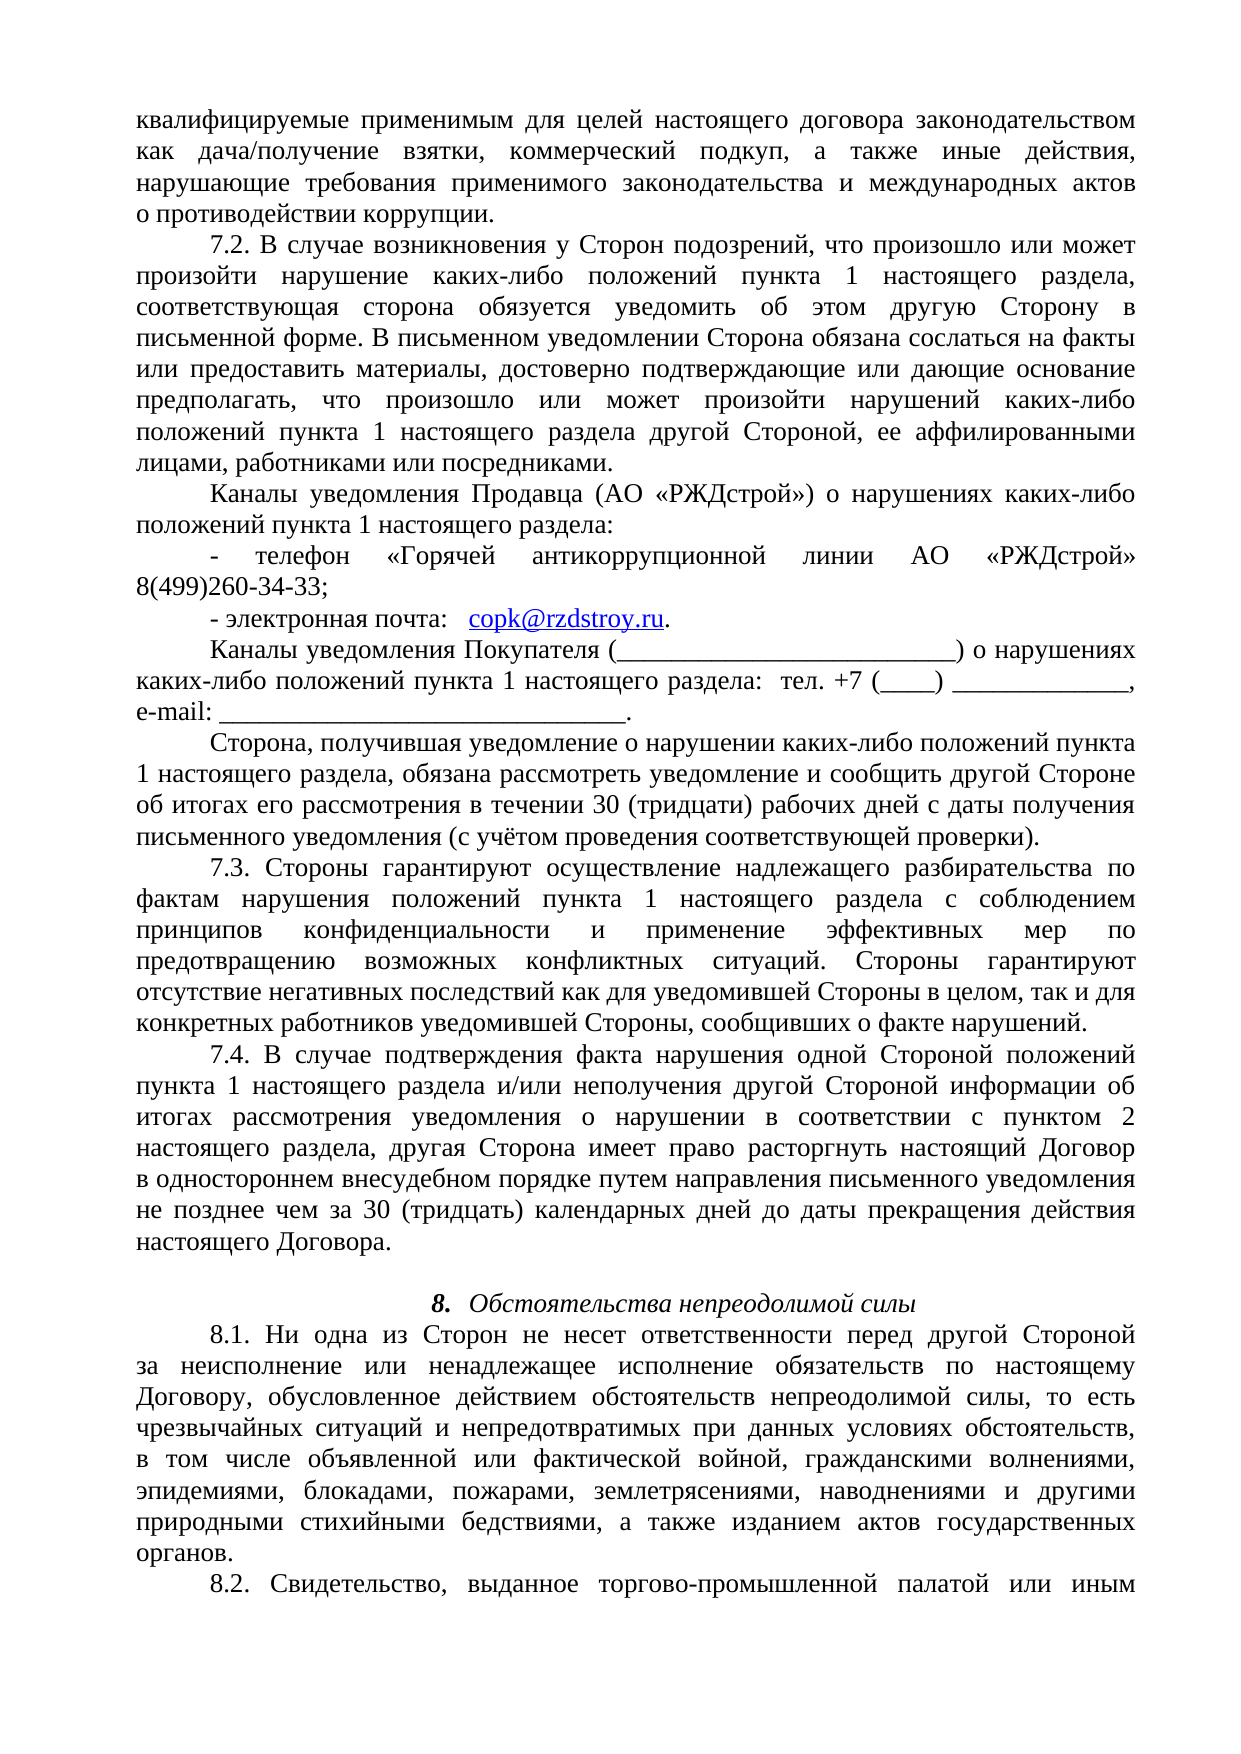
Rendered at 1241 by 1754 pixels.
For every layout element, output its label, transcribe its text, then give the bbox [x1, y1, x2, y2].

text - телефон «Горячей антикоррупционной линии АО «РЖДстрой» 8(499)260-34-33; [136, 539, 1137, 602]
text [136, 103, 1137, 228]
text - электронная почта: copk@rzdstroy.ru. [136, 602, 1137, 633]
text 8.1. Ни одна из Сторон не несет ответственности перед другой Стороной за неисполнение или ненадлежащее исполнение обязательств по настоящему Договору, обусловленное действием обстоятельств непреодолимой силы, то есть чрезвычайных ситуаций и непредотвратимых при данных условиях обстоятельств, в том числе объявленной или фактической войной, гражданскими волнениями, эпидемиями, блокадами, пожарами, землетрясениями, наводнениями и другими природными стихийными бедствиями, а также изданием актов государственных органов. [136, 1318, 1137, 1567]
text Каналы уведомления Покупателя (_________________________) о нарушениях каких-либо положений пункта 1 настоящего раздела: тел. +7 (____) _____________, e-mail: ______________________________. [136, 633, 1137, 726]
text 7.4. В случае подтверждения факта нарушения одной Стороной положений пункта 1 настоящего раздела и/или неполучения другой Стороной информации об итогах рассмотрения уведомления о нарушении в соответствии с пунктом 2 настоящего раздела, другая Сторона имеет право расторгнуть настоящий Договор в одностороннем внесудебном порядке путем направления письменного уведомления не позднее чем за 30 (тридцать) календарных дней до даты прекращения действия настоящего Договора. [136, 1038, 1137, 1256]
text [136, 1567, 1137, 1598]
text 7.3. Стороны гарантируют осуществление надлежащего разбирательства по фактам нарушения положений пункта 1 настоящего раздела с соблюдением принципов конфиденциальности и применение эффективных мер по предотвращению возможных конфликтных ситуаций. Стороны гарантируют отсутствие негативных последствий как для уведомившей Стороны в целом, так и для конкретных работников уведомившей Стороны, сообщивших о факте нарушений. [136, 851, 1137, 1038]
text 7.2. В случае возникновения у Сторон подозрений, что произошло или может произойти нарушение каких-либо положений пункта 1 настоящего раздела, соответствующая сторона обязуется уведомить об этом другую Сторону в письменной форме. В письменном уведомлении Сторона обязана сослаться на факты или предоставить материалы, достоверно подтверждающие или дающие основание предполагать, что произошло или может произойти нарушений каких-либо положений пункта 1 настоящего раздела другой Стороной, ее аффилированными лицами, работниками или посредниками. [136, 228, 1137, 477]
text Каналы уведомления Продавца (АО «РЖДстрой») о нарушениях каких-либо положений пункта 1 настоящего раздела: [136, 477, 1137, 539]
text Сторона, получившая уведомление о нарушении каких-либо положений пункта 1 настоящего раздела, обязана рассмотреть уведомление и сообщить другой Стороне об итогах его рассмотрения в течении 30 (тридцати) рабочих дней с даты получения письменного уведомления (с учётом проведения соответствующей проверки). [136, 726, 1137, 851]
list Обстоятельства непреодолимой силы [211, 1287, 1137, 1318]
